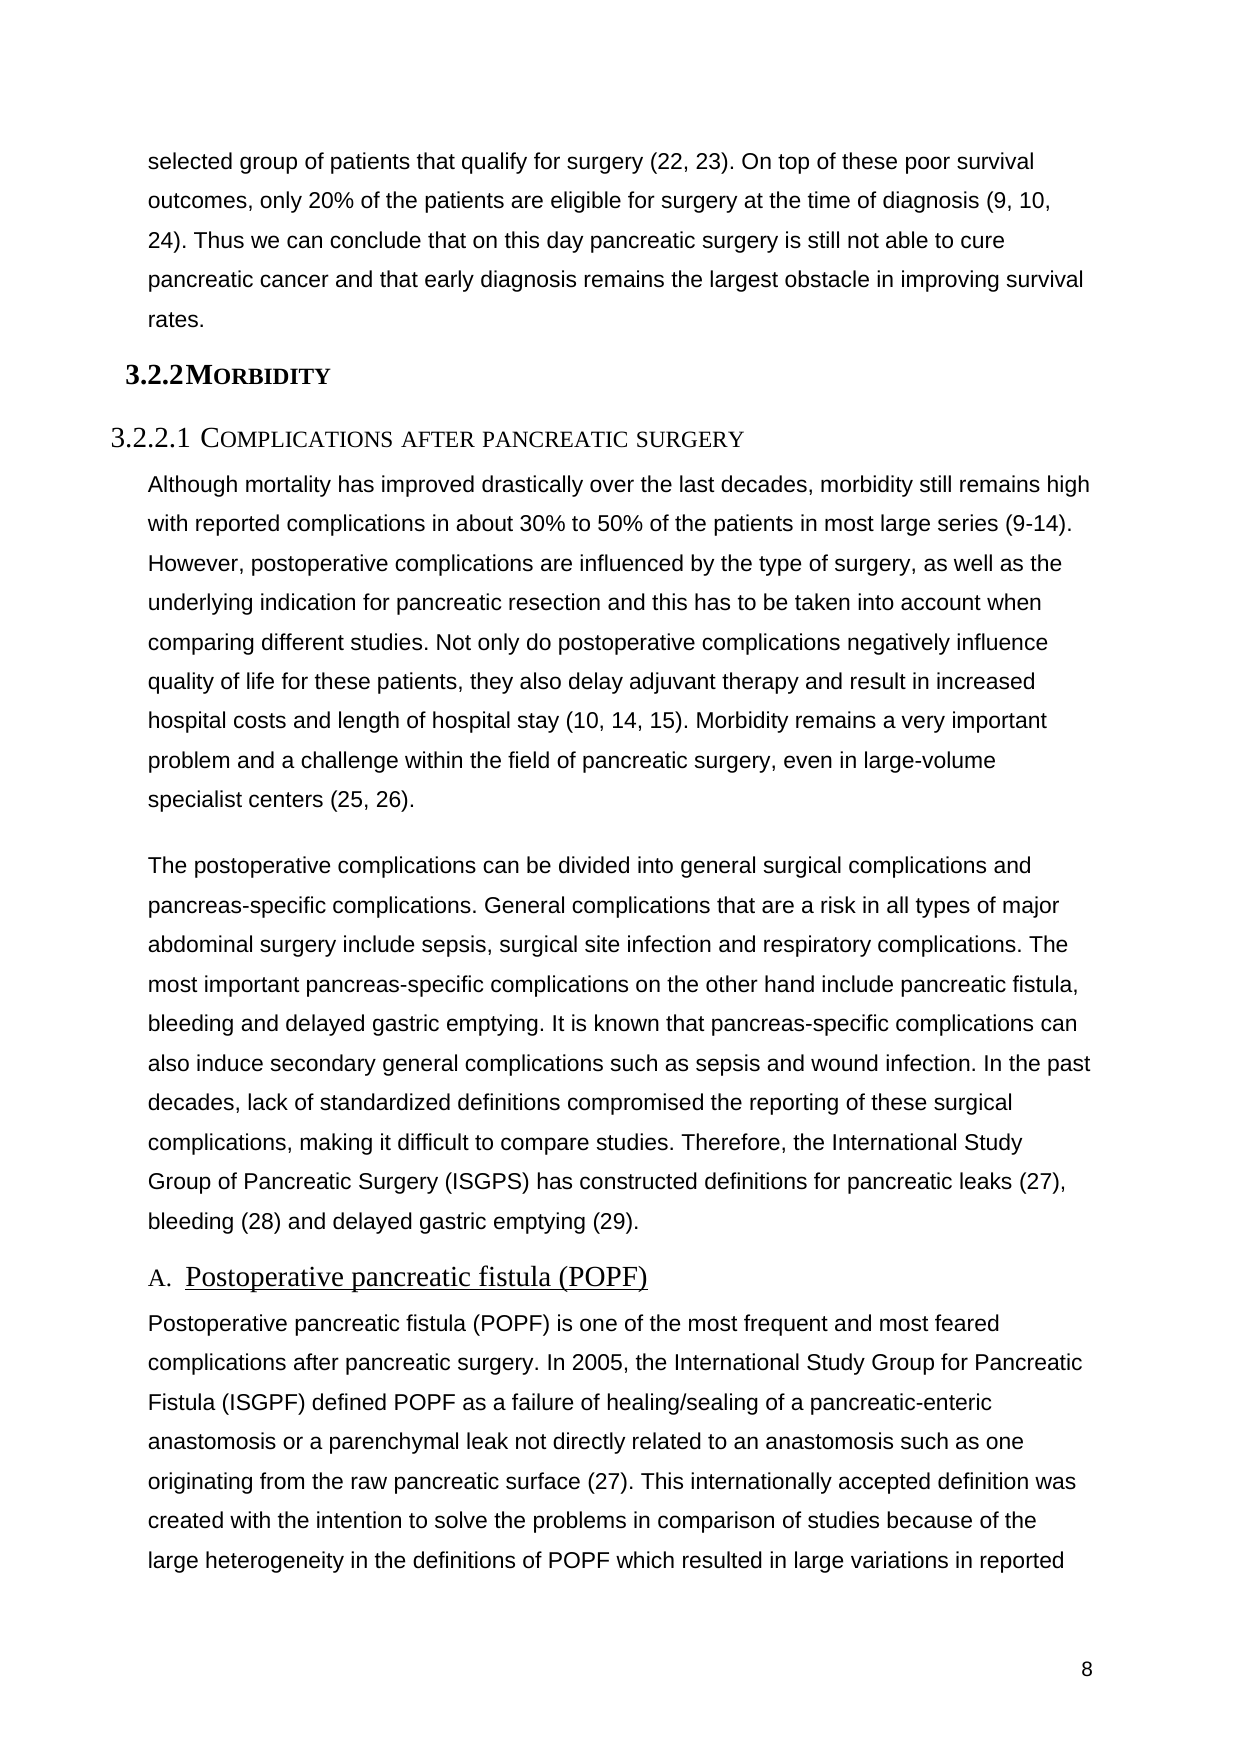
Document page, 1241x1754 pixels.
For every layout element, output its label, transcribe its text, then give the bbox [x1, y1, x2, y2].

text Although mortality has improved drastically over the last decades, morbidity still remains high with reported complications in about 30% to 50% of the patients in most large series (9-14). However, postoperative complications are influenced by the type of surgery, as well as the underlying indication for pancreatic resection and this has to be taken into account when comparing different studies. Not only do postoperative complications negatively influence quality of life for these patients, they also delay adjuvant therapy and result in increased hospital costs and length of hospital stay (10, 14, 15). Morbidity remains a very important problem and a challenge within the field of pancreatic surgery, even in large-volume specialist centers (25, 26). [148, 471, 1093, 813]
subtitle Complications after pancreatic surgery [110, 420, 1093, 454]
subtitle Morbidity [125, 357, 1093, 391]
subtitle Postoperative pancreatic fistula (POPF) [148, 1259, 1093, 1293]
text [148, 148, 1093, 332]
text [148, 1310, 1093, 1573]
text The postoperative complications can be divided into general surgical complications and pancreas-specific complications. General complications that are a risk in all types of major abdominal surgery include sepsis, surgical site infection and respiratory complications. The most important pancreas-specific complications on the other hand include pancreatic fistula, bleeding and delayed gastric emptying. It is known that pancreas-specific complications can also induce secondary general complications such as sepsis and wound infection. In the past decades, lack of standardized definitions compromised the reporting of these surgical complications, making it difficult to compare studies. Therefore, the International Study Group of Pancreatic Surgery (ISGPS) has constructed definitions for pancreatic leaks (27), bleeding (28) and delayed gastric emptying (29). [148, 852, 1093, 1234]
